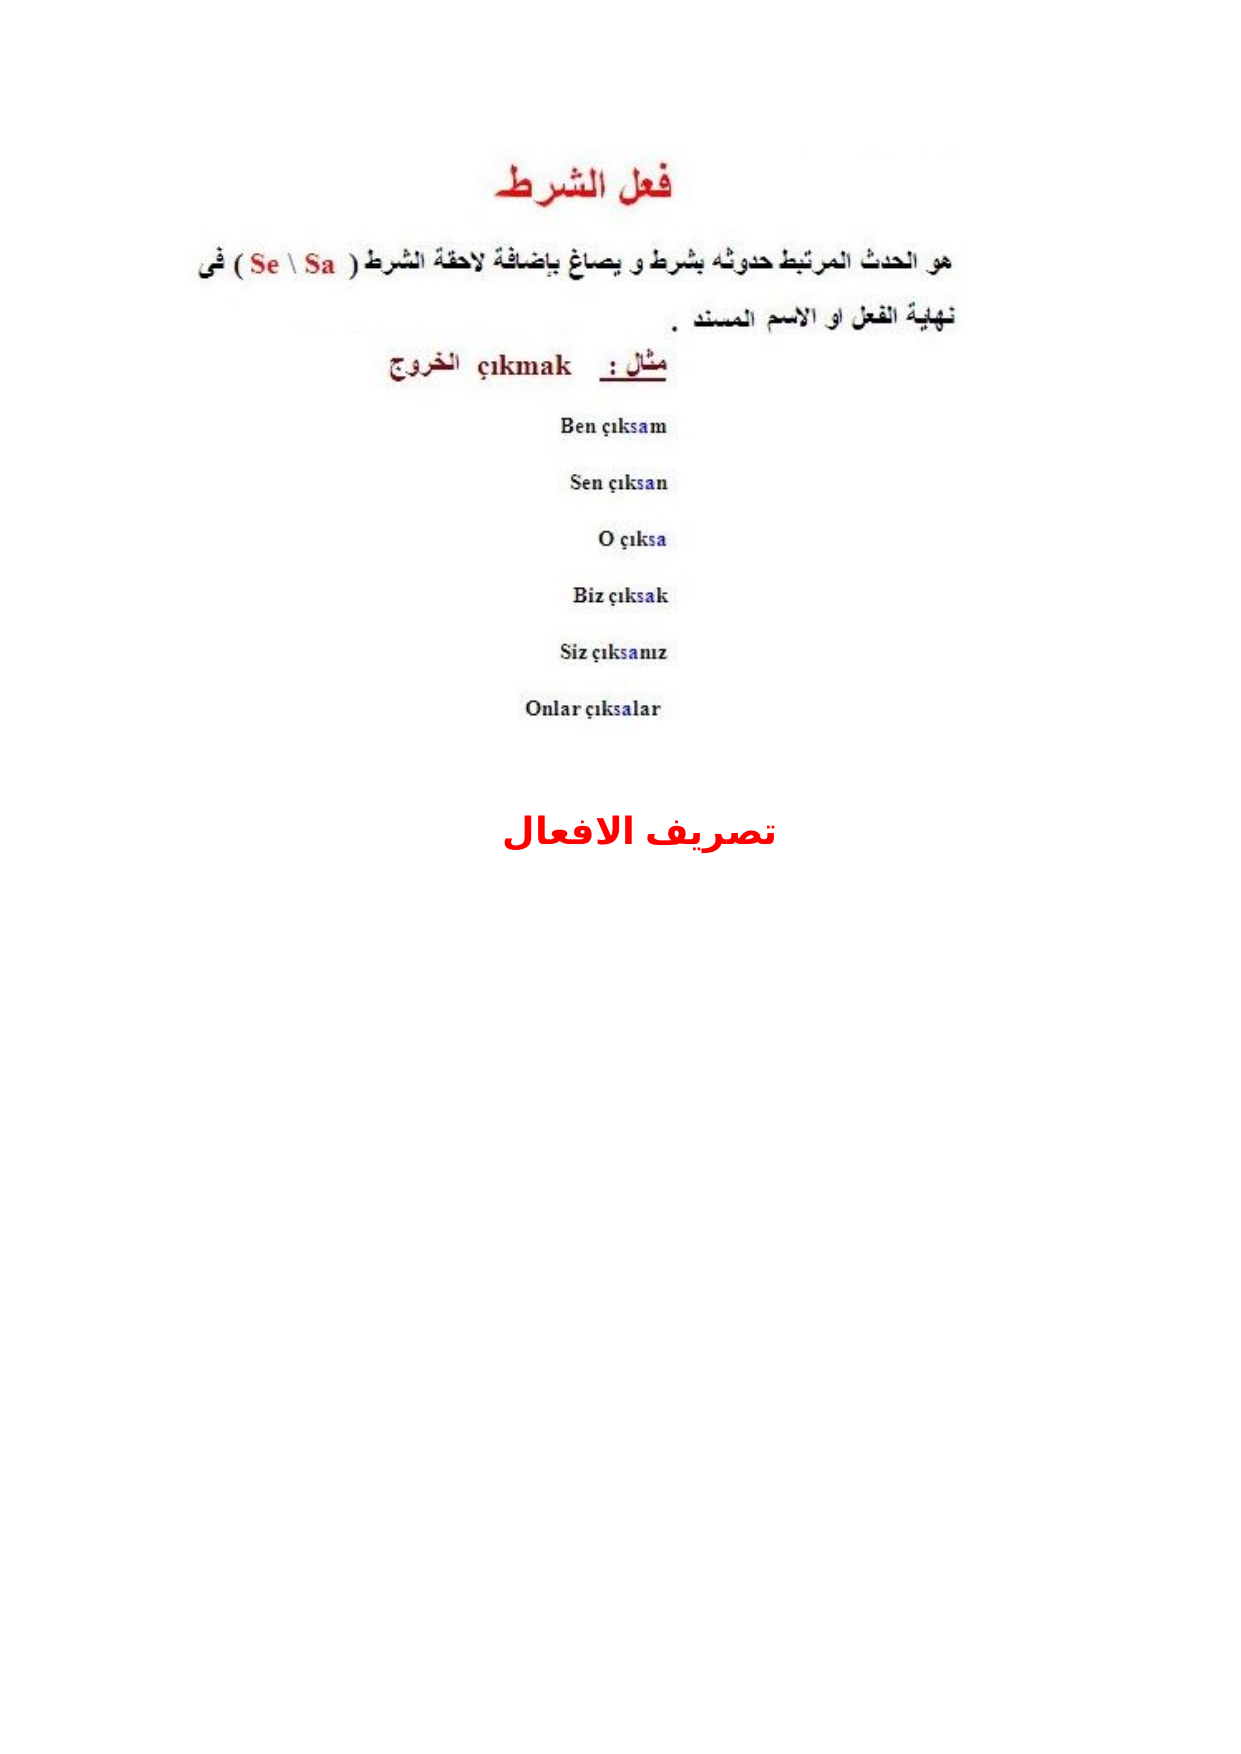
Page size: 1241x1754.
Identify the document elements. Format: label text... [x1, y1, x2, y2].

picture [187, 150, 968, 744]
text تصريف الافعال [187, 809, 1093, 852]
